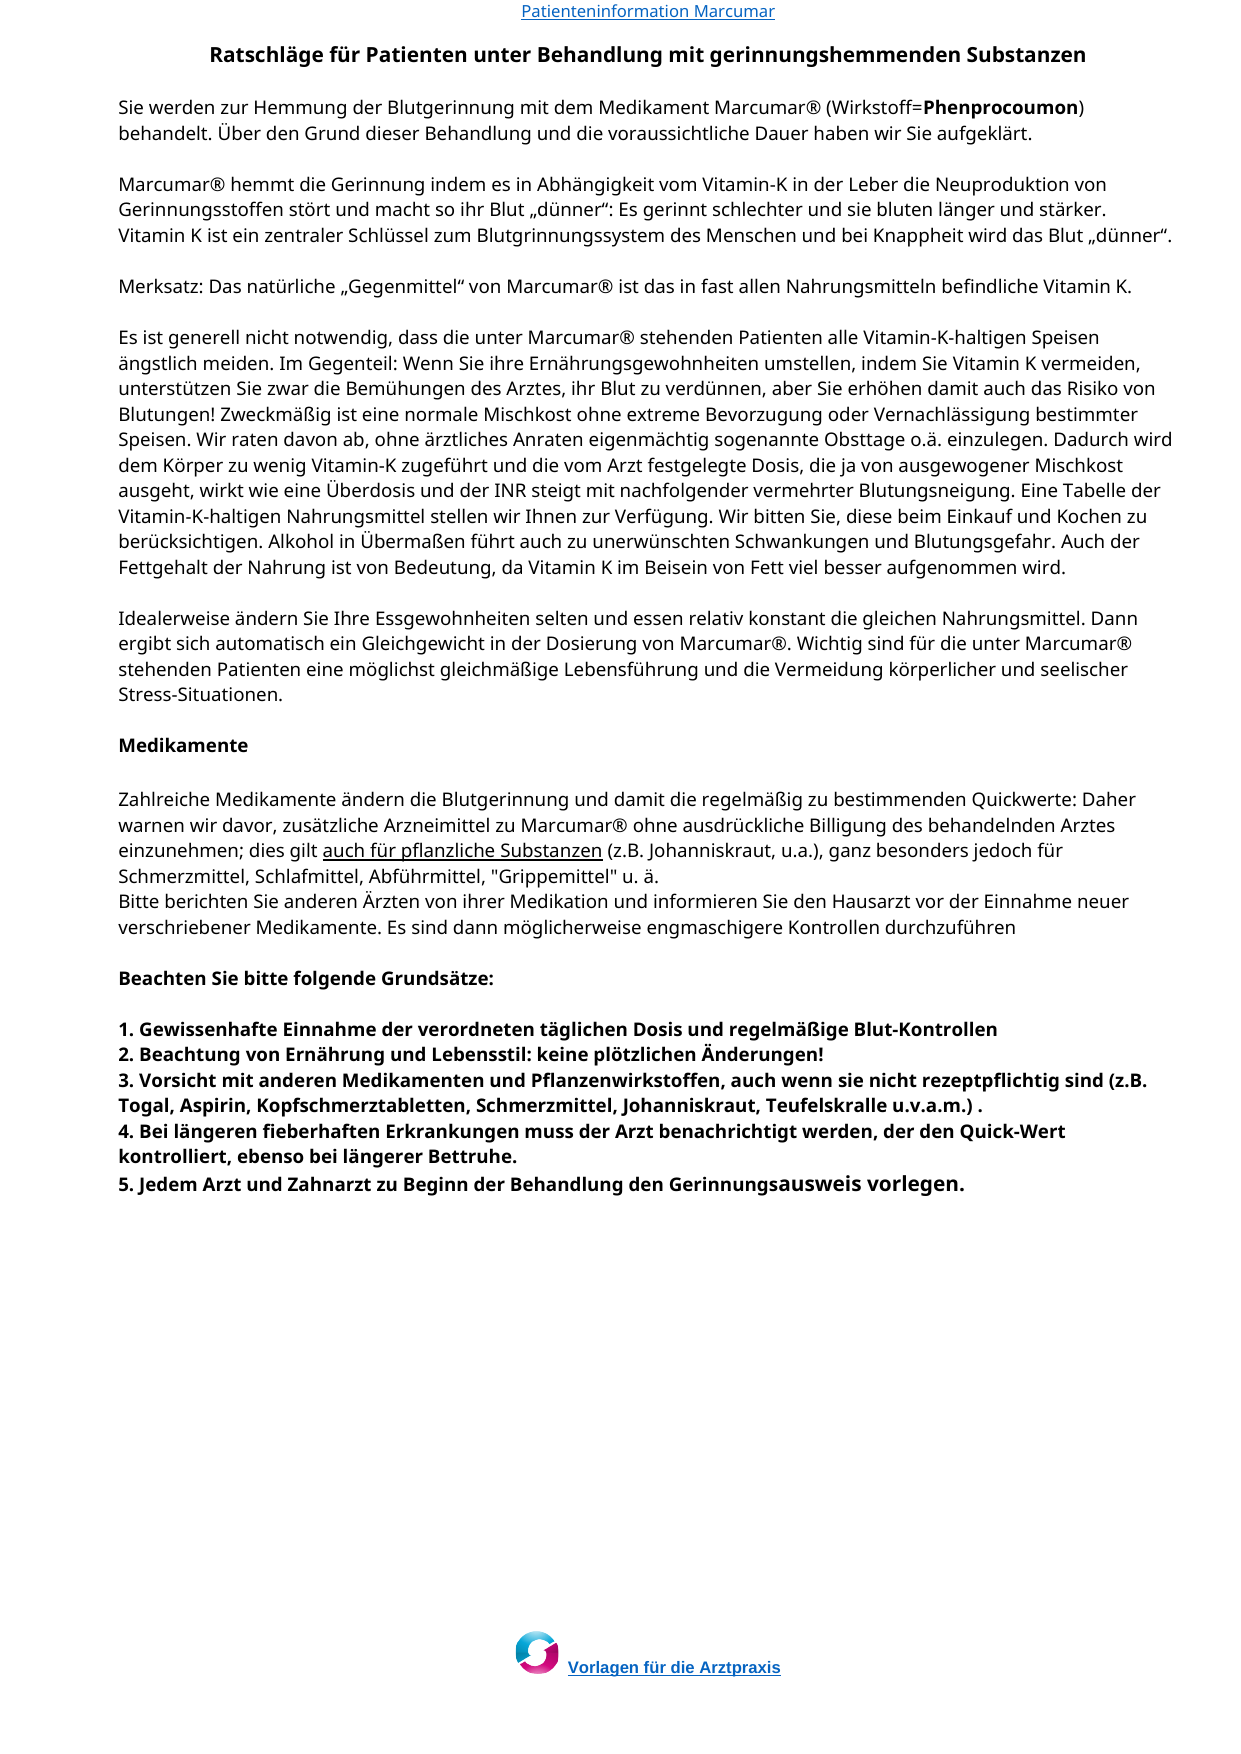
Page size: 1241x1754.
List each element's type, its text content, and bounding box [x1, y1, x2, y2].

text Es ist generell nicht notwendig, dass die unter Marcumar® stehenden Patienten alle Vitamin-K-haltigen Speisen ängstlich meiden. Im Gegenteil: Wenn Sie ihre Ernährungsgewohnheiten umstellen, indem Sie Vitamin K vermeiden, unterstützen Sie zwar die Bemühungen des Arztes, ihr Blut zu verdünnen, aber Sie erhöhen damit auch das Risiko von Blutungen! Zweckmäßig ist eine normale Mischkost ohne extreme Bevorzugung oder Vernachlässigung bestimmter Speisen. Wir raten davon ab, ohne ärztliches Anraten eigenmächtig sogenannte Obsttage o.ä. einzulegen. Dadurch wird dem Körper zu wenig Vitamin-K zugeführt und die vom Arzt festgelegte Dosis, die ja von ausgewogener Mischkost ausgeht, wirkt wie eine Überdosis und der INR steigt mit nachfolgender vermehrter Blutungsneigung. Eine Tabelle der Vitamin-K-haltigen Nahrungsmittel stellen wir Ihnen zur Verfügung. Wir bitten Sie, diese beim Einkauf und Kochen zu berücksichtigen. Alkohol in Übermaßen führt auch zu unerwünschten Schwankungen und Blutungsgefahr. Auch der Fettgehalt der Nahrung ist von Bedeutung, da Vitamin K im Beisein von Fett viel besser aufgenommen wird. [118, 324, 1178, 579]
text 2. Beachtung von Ernährung und Lebensstil: keine plötzlichen Änderungen! [118, 1042, 1178, 1067]
text 1. Gewissenhafte Einnahme der verordneten täglichen Dosis und regelmäßige Blut-Kontrollen [118, 1016, 1178, 1042]
text 5. Jedem Arzt und Zahnarzt zu Beginn der Behandlung den Gerinnungsausweis vorlegen. [118, 1169, 1178, 1198]
text Ratschläge für Patienten unter Behandlung mit gerinnungshemmenden Substanzen [118, 41, 1178, 69]
text 4. Bei längeren fieberhaften Erkrankungen muss der Arzt benachrichtigt werden, der den Quick-Wert kontrolliert, ebenso bei längerer Bettruhe. [118, 1118, 1178, 1169]
text Beachten Sie bitte folgende Grundsätze: [118, 965, 1178, 991]
text Marcumar® hemmt die Gerinnung indem es in Abhängigkeit vom Vitamin-K in der Leber die Neuproduktion von Gerinnungsstoffen stört und macht so ihr Blut „dünner“: Es gerinnt schlechter und sie bluten länger und stärker. Vitamin K ist ein zentraler Schlüssel zum Blutgrinnungssystem des Menschen und bei Knappheit wird das Blut „dünner“. [118, 171, 1178, 248]
text Sie werden zur Hemmung der Blutgerinnung mit dem Medikament Marcumar® (Wirkstoff=Phenprocoumon) behandelt. Über den Grund dieser Behandlung und die voraussichtliche Dauer haben wir Sie aufgeklärt. [118, 94, 1178, 146]
text Medikamente [118, 733, 1178, 787]
text Zahlreiche Medikamente ändern die Blutgerinnung und damit die regelmäßig zu bestimmenden Quickwerte: Daher warnen wir davor, zusätzliche Arzneimittel zu Marcumar® ohne ausdrückliche Billigung des behandelnden Arztes einzunehmen; dies gilt auch für pflanzliche Substanzen (z.B. Johanniskraut, u.a.), ganz besonders jedoch für Schmerzmittel, Schlafmittel, Abführmittel, "Grippemittel" u. ä. [118, 787, 1178, 889]
picture [515, 1631, 559, 1674]
text Bitte berichten Sie anderen Ärzten von ihrer Medikation und informieren Sie den Hausarzt vor der Einnahme neuer verschriebener Medikamente. Es sind dann möglicherweise engmaschigere Kontrollen durchzuführen [118, 889, 1178, 940]
text Idealerweise ändern Sie Ihre Essgewohnheiten selten und essen relativ konstant die gleichen Nahrungsmittel. Dann ergibt sich automatisch ein Gleichgewicht in der Dosierung von Marcumar®. Wichtig sind für die unter Marcumar® stehenden Patienten eine möglichst gleichmäßige Lebensführung und die Vermeidung körperlicher und seelischer Stress-Situationen. [118, 605, 1178, 707]
text 3. Vorsicht mit anderen Medikamenten und Pflanzenwirkstoffen, auch wenn sie nicht rezeptpflichtig sind (z.B. Togal, Aspirin, Kopfschmerztabletten, Schmerzmittel, Johanniskraut, Teufelskralle u.v.a.m.) . [118, 1067, 1178, 1118]
text Merksatz: Das natürliche „Gegenmittel“ von Marcumar® ist das in fast allen Nahrungsmitteln befindliche Vitamin K. [118, 273, 1178, 299]
